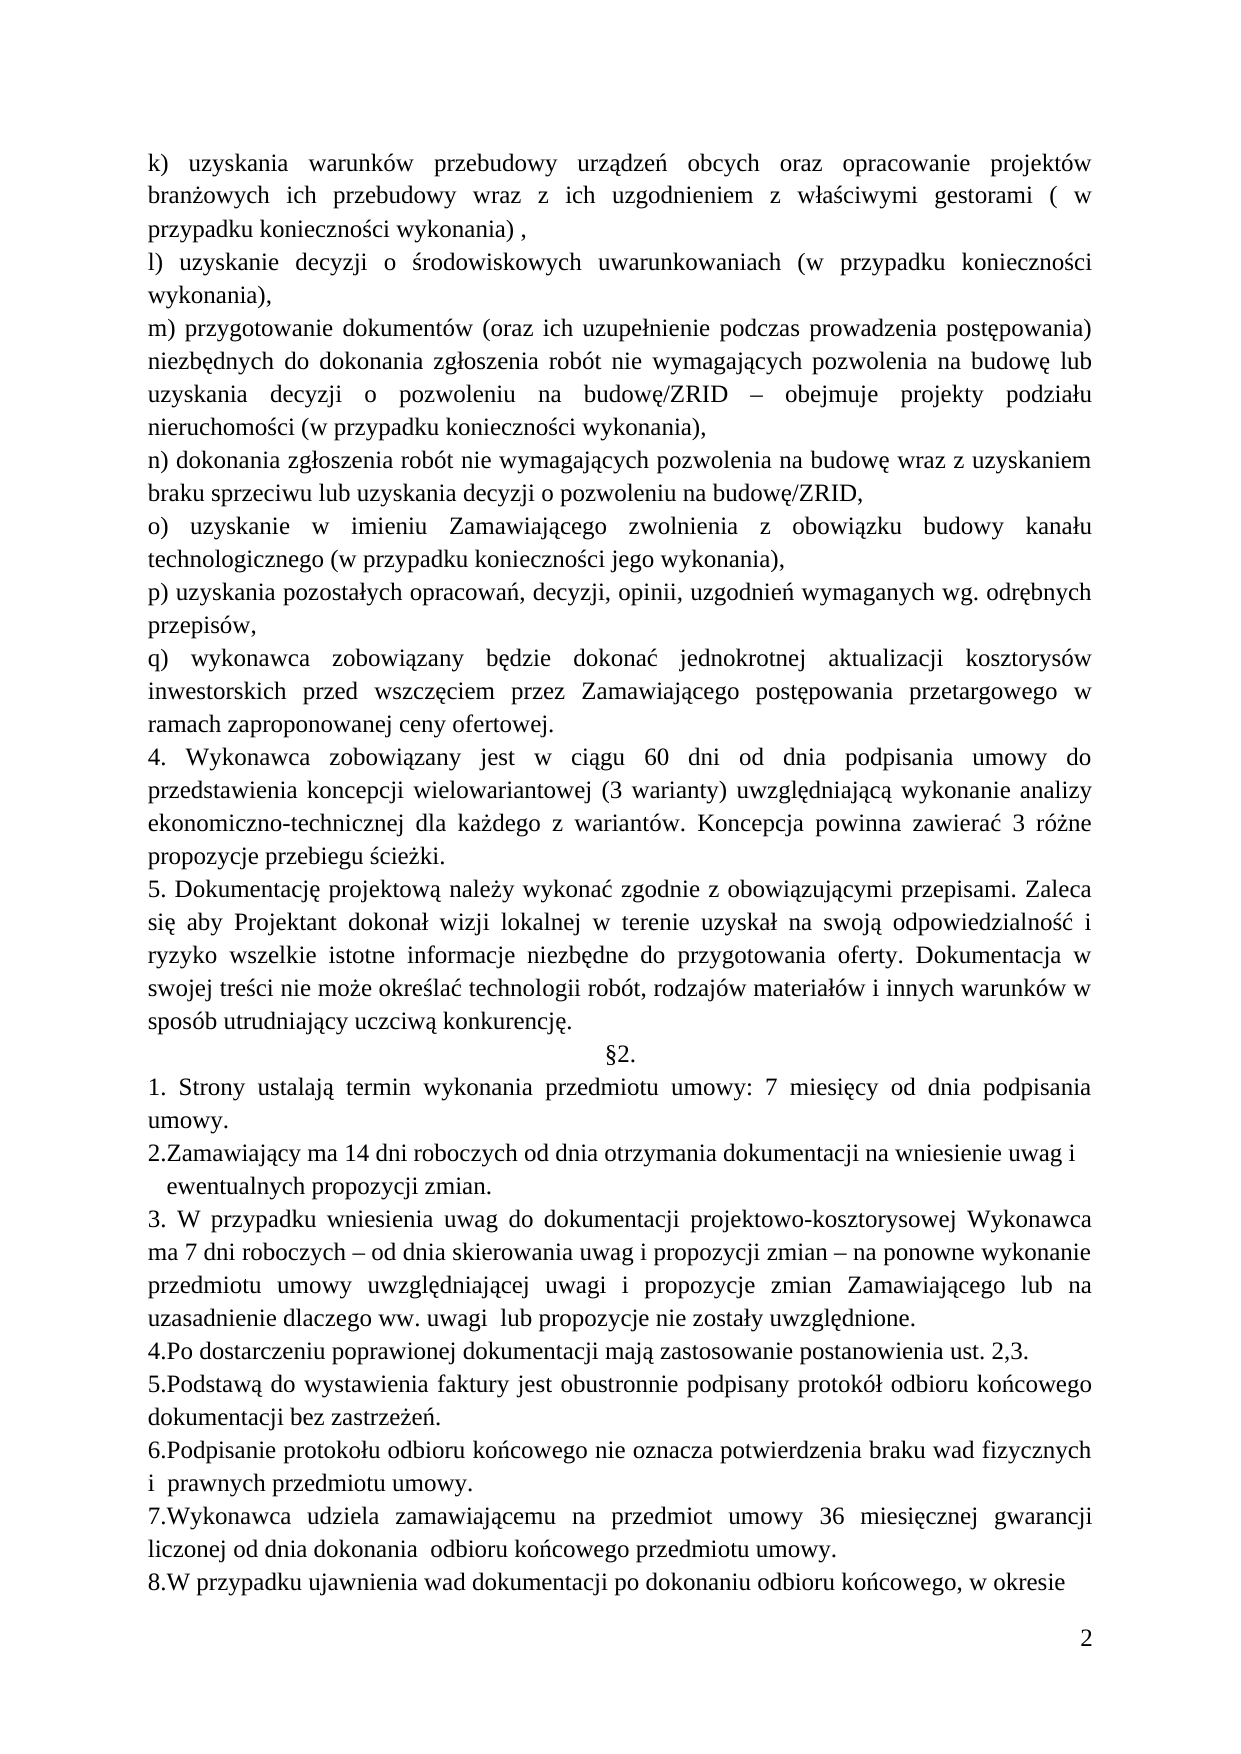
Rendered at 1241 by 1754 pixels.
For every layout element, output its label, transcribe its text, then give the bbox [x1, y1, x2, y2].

text 6.Podpisanie protokołu odbioru końcowego nie oznacza potwierdzenia braku wad fizycznych i prawnych przedmiotu umowy. [148, 1435, 1093, 1497]
text l) uzyskanie decyzji o środowiskowych uwarunkowaniach (w przypadku konieczności wykonania), [148, 247, 1093, 308]
text 1. Strony ustalają termin wykonania przedmiotu umowy: 7 miesięcy od dnia podpisania umowy. [148, 1072, 1093, 1134]
text 2.Zamawiający ma 14 dni roboczych od dnia otrzymania dokumentacji na wniesienie uwag i [148, 1138, 1093, 1167]
text 4.Po dostarczeniu poprawionej dokumentacji mają zastosowanie postanowienia ust. 2,3. [148, 1336, 1093, 1365]
text 5. Dokumentację projektową należy wykonać zgodnie z obowiązującymi przepisami. Zaleca się aby Projektant dokonał wizji lokalnej w terenie uzyskał na swoją odpowiedzialność i ryzyko wszelkie istotne informacje niezbędne do przygotowania oferty. Dokumentacja w swojej treści nie może określać technologii robót, rodzajów materiałów i innych warunków w sposób utrudniający uczciwą konkurencję. [148, 874, 1093, 1035]
text 4. Wykonawca zobowiązany jest w ciągu 60 dni od dnia podpisania umowy do przedstawienia koncepcji wielowariantowej (3 warianty) uwzględniającą wykonanie analizy ekonomiczno-technicznej dla każdego z wariantów. Koncepcja powinna zawierać 3 różne propozycje przebiegu ścieżki. [148, 742, 1093, 870]
text n) dokonania zgłoszenia robót nie wymagających pozwolenia na budowę wraz z uzyskaniem braku sprzeciwu lub uzyskania decyzji o pozwoleniu na budowę/ZRID, [148, 445, 1093, 507]
text m) przygotowanie dokumentów (oraz ich uzupełnienie podczas prowadzenia postępowania) niezbędnych do dokonania zgłoszenia robót nie wymagających pozwolenia na budowę lub uzyskania decyzji o pozwoleniu na budowę/ZRID – obejmuje projekty podziału nieruchomości (w przypadku konieczności wykonania), [148, 313, 1093, 441]
text o) uzyskanie w imieniu Zamawiającego zwolnienia z obowiązku budowy kanału technologicznego (w przypadku konieczności jego wykonania), [148, 511, 1093, 573]
text p) uzyskania pozostałych opracowań, decyzji, opinii, uzgodnień wymaganych wg. odrębnych przepisów, [148, 577, 1093, 639]
text q) wykonawca zobowiązany będzie dokonać jednokrotnej aktualizacji kosztorysów inwestorskich przed wszczęciem przez Zamawiającego postępowania przetargowego w ramach zaproponowanej ceny ofertowej. [148, 643, 1093, 738]
text 5.Podstawą do wystawienia faktury jest obustronnie podpisany protokół odbioru końcowego dokumentacji bez zastrzeżeń. [148, 1369, 1093, 1431]
text k) uzyskania warunków przebudowy urządzeń obcych oraz opracowanie projektów branżowych ich przebudowy wraz z ich uzgodnieniem z właściwymi gestorami ( w przypadku konieczności wykonania) , [148, 148, 1093, 242]
text 8.W przypadku ujawnienia wad dokumentacji po dokonaniu odbioru końcowego, w okresie [148, 1567, 1093, 1596]
text §2. [148, 1039, 1093, 1068]
text ewentualnych propozycji zmian. [148, 1171, 1093, 1200]
text 3. W przypadku wniesienia uwag do dokumentacji projektowo-kosztorysowej Wykonawca ma 7 dni roboczych – od dnia skierowania uwag i propozycji zmian – na ponowne wykonanie przedmiotu umowy uwzględniającej uwagi i propozycje zmian Zamawiającego lub na uzasadnienie dlaczego ww. uwagi lub propozycje nie zostały uwzględnione. [148, 1204, 1093, 1332]
text 7.Wykonawca udziela zamawiającemu na przedmiot umowy 36 miesięcznej gwarancji liczonej od dnia dokonania odbioru końcowego przedmiotu umowy. [148, 1501, 1093, 1563]
